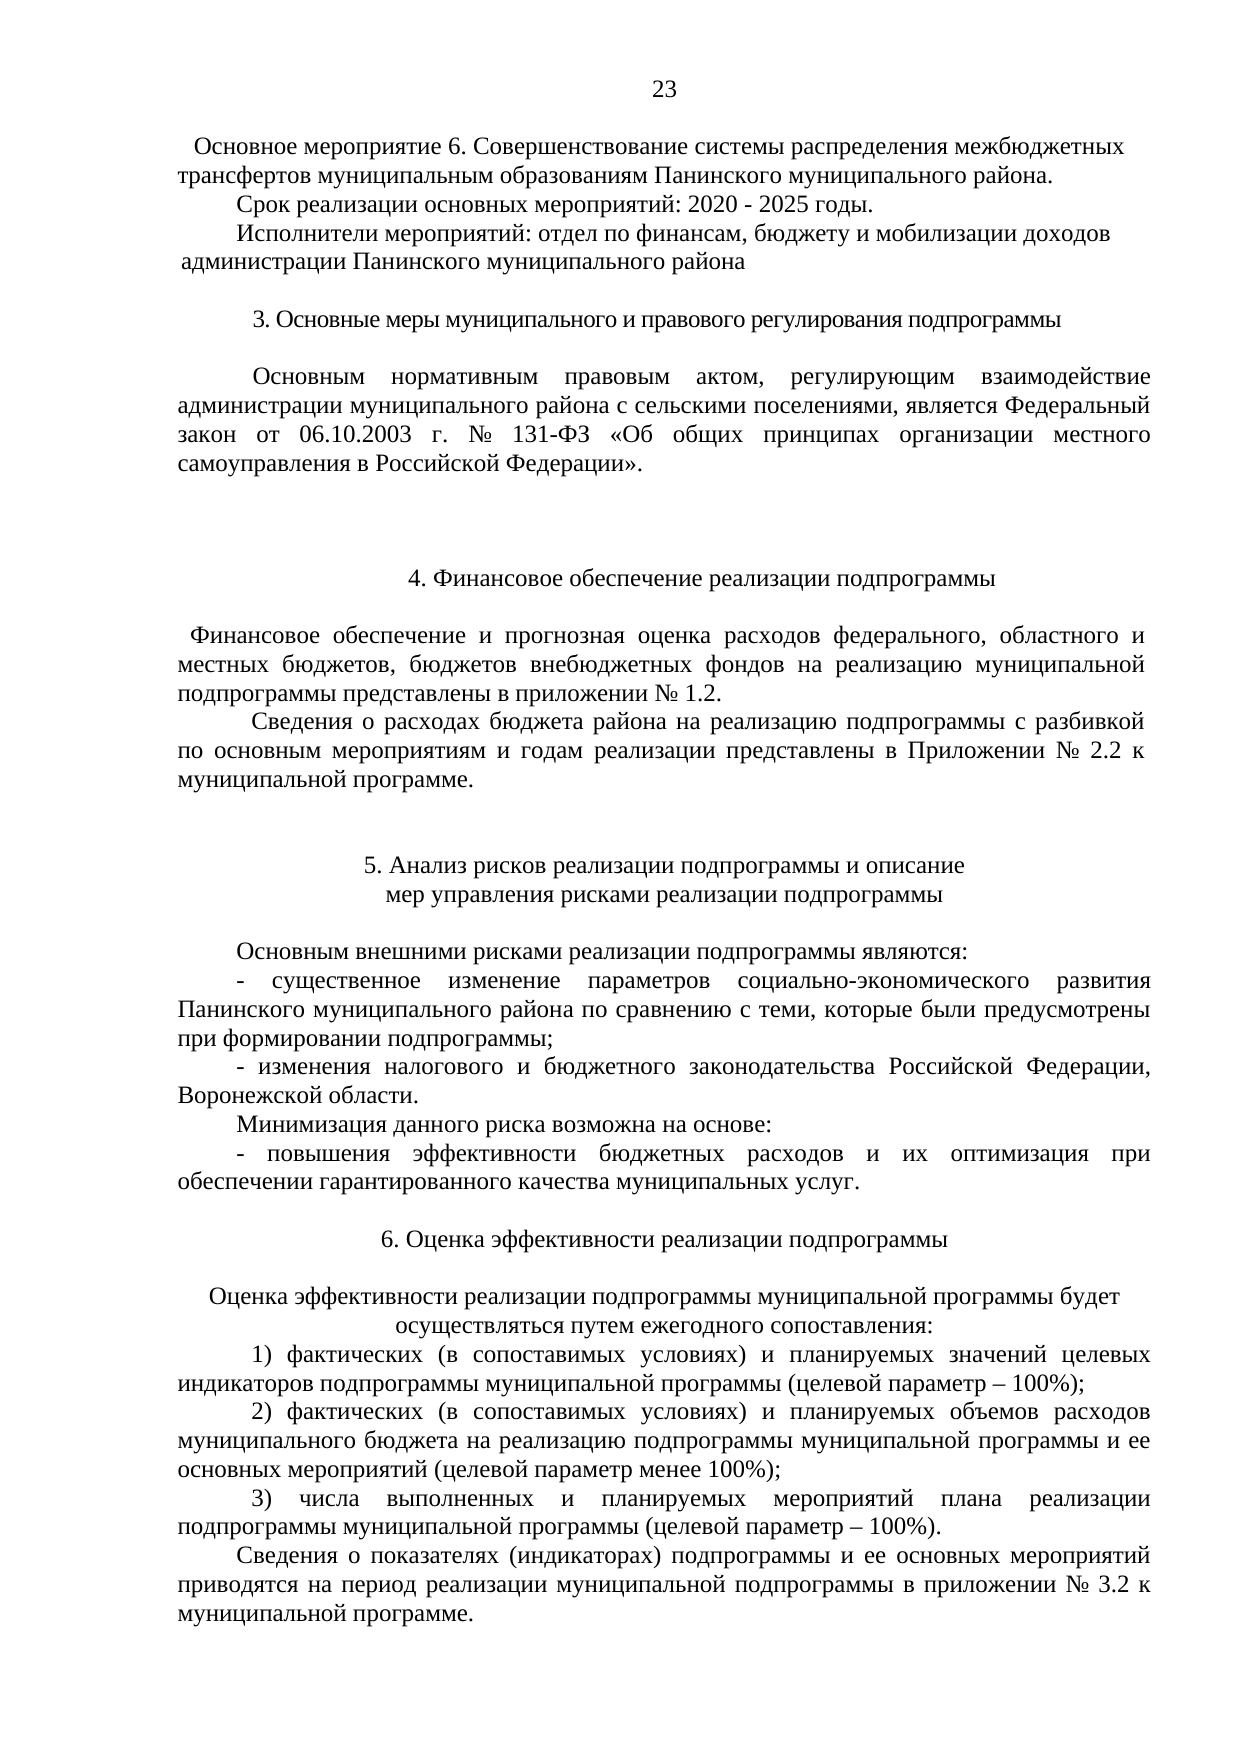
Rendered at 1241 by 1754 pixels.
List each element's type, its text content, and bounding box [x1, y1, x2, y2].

text Основное мероприятие 6. Совершенствование системы распределения межбюджетных трансфертов муниципальным образованиям Панинского муниципального района. [177, 131, 1152, 189]
text Финансовое обеспечение и прогнозная оценка расходов федерального, областного и местных бюджетов, бюджетов внебюджетных фондов на реализацию муниципальной подпрограммы представлены в приложении № 1.2. [177, 620, 1146, 706]
text 4. Финансовое обеспечение реализации подпрограммы [177, 563, 1152, 591]
text 3. Основные меры муниципального и правового регулирования подпрограммы [177, 304, 1152, 333]
text - существенное изменение параметров социально-экономического развития Панинского муниципального района по сравнению с теми, которые были предусмотрены при формировании подпрограммы; [177, 965, 1152, 1051]
text Основным нормативным правовым актом, регулирующим взаимодействие администрации муниципального района с сельскими поселениями, является Федеральный закон от 06.10.2003 г. № 131-ФЗ «Об общих принципах организации местного самоуправления в Российской Федерации». [177, 361, 1152, 476]
text 2) фактических (в сопоставимых условиях) и планируемых объемов расходов муниципального бюджета на реализацию подпрограммы муниципальной программы и ее основных мероприятий (целевой параметр менее 100%); [177, 1396, 1152, 1483]
text - повышения эффективности бюджетных расходов и их оптимизация при обеспечении гарантированного качества муниципальных услуг. [177, 1138, 1152, 1195]
text 6. Оценка эффективности реализации подпрограммы [177, 1224, 1152, 1253]
text Минимизация данного риска возможна на основе: [177, 1109, 1152, 1138]
text 1) фактических (в сопоставимых условиях) и планируемых значений целевых индикаторов подпрограммы муниципальной программы (целевой параметр – 100%); [177, 1339, 1152, 1396]
text Исполнители мероприятий: отдел по финансам, бюджету и мобилизации доходов администрации Панинского муниципального района [181, 218, 1152, 275]
text Оценка эффективности реализации подпрограммы муниципальной программы будет осуществляться путем ежегодного сопоставления: [177, 1281, 1152, 1339]
text мер управления рисками реализации подпрограммы [177, 879, 1152, 908]
text 5. Анализ рисков реализации подпрограммы и описание [177, 850, 1152, 879]
text - изменения налогового и бюджетного законодательства Российской Федерации, Воронежской области. [177, 1051, 1152, 1109]
text Сведения о показателях (индикаторах) подпрограммы и ее основных мероприятий приводятся на период реализации муниципальной подпрограммы в приложении № 3.2 к муниципальной программе. [177, 1540, 1152, 1626]
text Срок реализации основных мероприятий: 2020 - 2025 годы. [177, 189, 1152, 218]
text 3) числа выполненных и планируемых мероприятий плана реализации подпрограммы муниципальной программы (целевой параметр – 100%). [177, 1483, 1152, 1540]
text Сведения о расходах бюджета района на реализацию подпрограммы с разбивкой по основным мероприятиям и годам реализации представлены в Приложении № 2.2 к муниципальной программе. [177, 706, 1146, 793]
text Основным внешними рисками реализации подпрограммы являются: [177, 936, 1152, 965]
